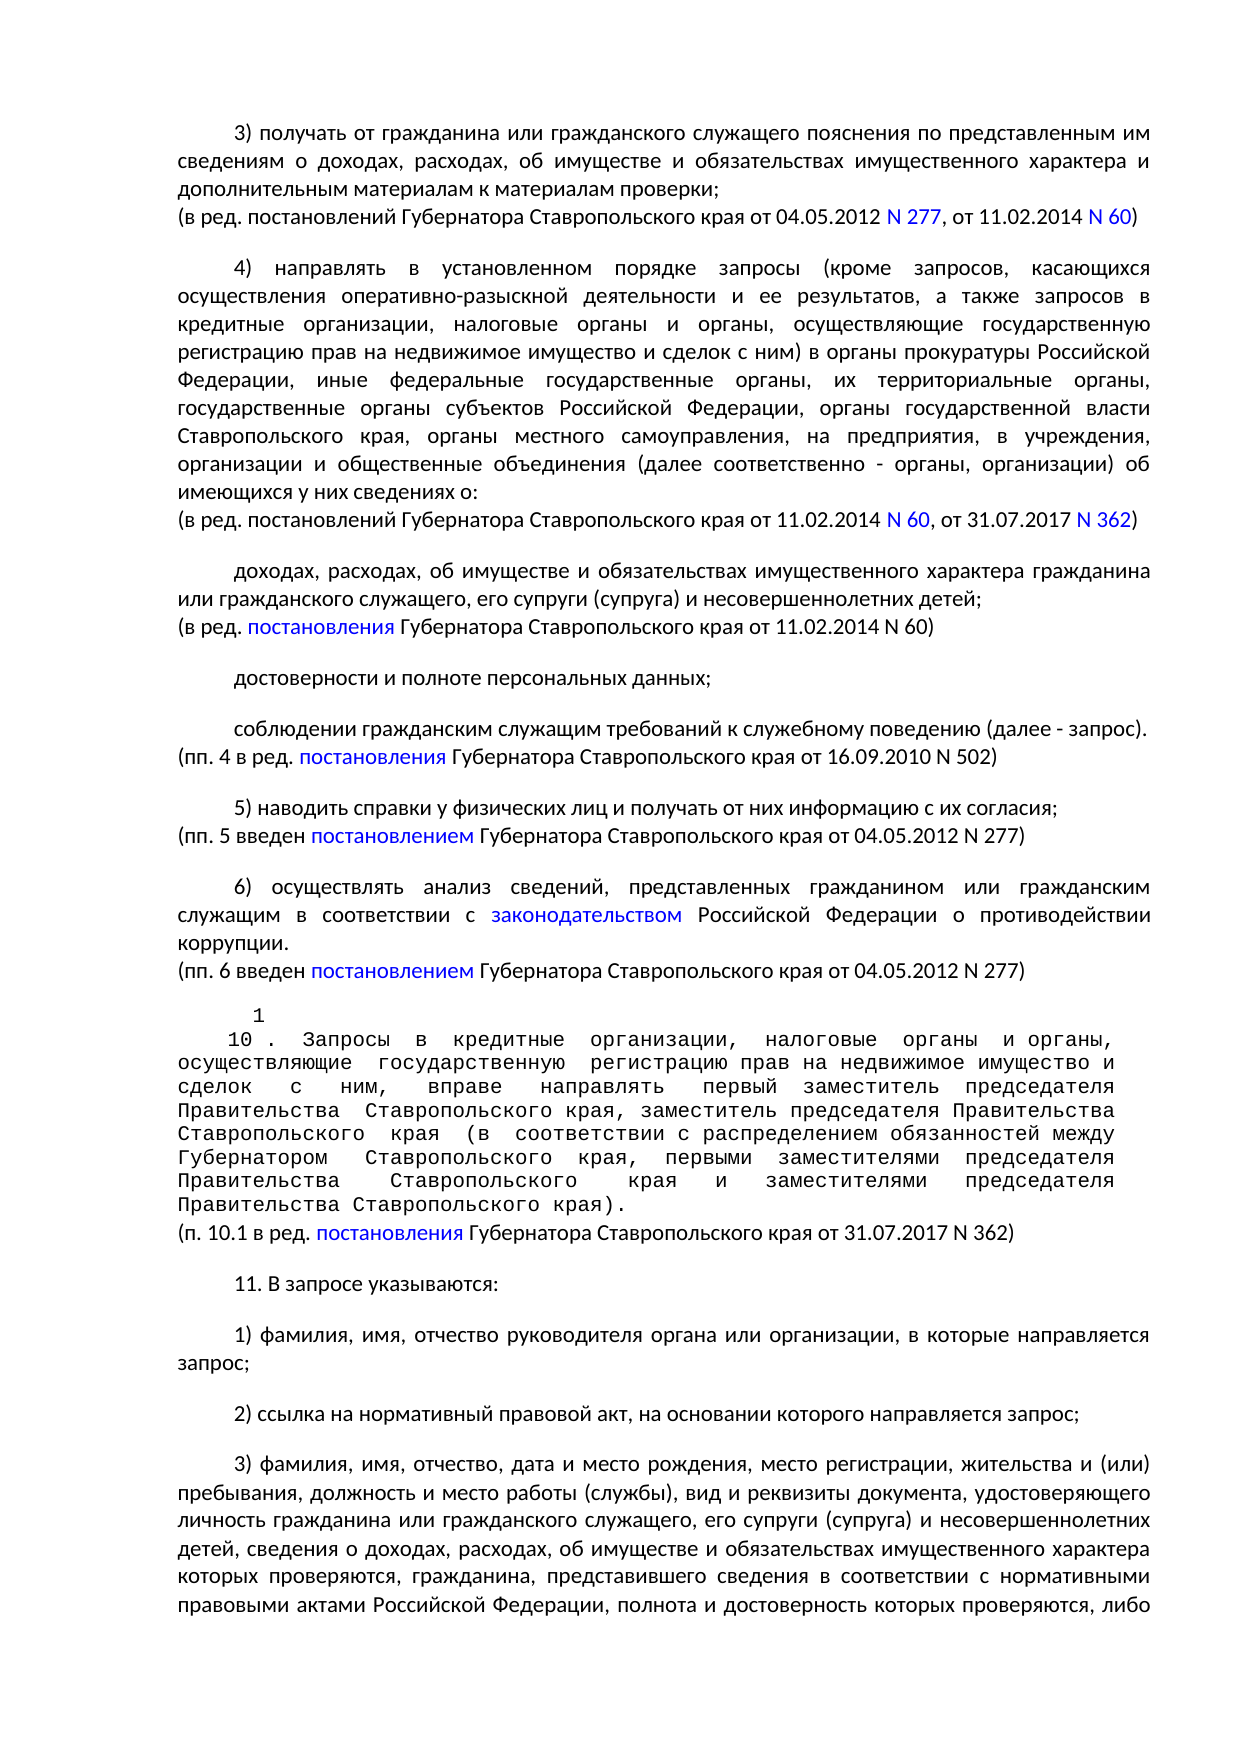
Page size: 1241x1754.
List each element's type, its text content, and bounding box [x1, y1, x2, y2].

text Ставропольского края (в соответствии с распределением обязанностей между [177, 1123, 1152, 1147]
text (пп. 5 введен постановлением Губернатора Ставропольского края от 04.05.2012 N 277) [177, 821, 1152, 849]
text (пп. 6 введен постановлением Губернатора Ставропольского края от 04.05.2012 N 277) [177, 956, 1152, 984]
text Правительства Ставропольского края и заместителями председателя [177, 1171, 1152, 1194]
text (пп. 4 в ред. постановления Губернатора Ставропольского края от 16.09.2010 N 502) [177, 742, 1152, 770]
text доходах, расходах, об имуществе и обязательствах имущественного характера гражданина или гражданского служащего, его супруги (супруга) и несовершеннолетних детей; [177, 556, 1152, 612]
text (в ред. постановления Губернатора Ставропольского края от 11.02.2014 N 60) [177, 612, 1152, 640]
text 5) наводить справки у физических лиц и получать от них информацию с их согласия; [177, 793, 1152, 821]
text достоверности и полноте персональных данных; [177, 663, 1152, 691]
text 1 [177, 1005, 1152, 1029]
text 1) фамилия, имя, отчество руководителя органа или организации, в которые направляется запрос; [177, 1320, 1152, 1376]
text Губернатором Ставропольского края, первыми заместителями председателя [177, 1147, 1152, 1171]
text 3) получать от гражданина или гражданского служащего пояснения по представленным им сведениям о доходах, расходах, об имуществе и обязательствах имущественного характера и дополнительным материалам к материалам проверки; [177, 118, 1152, 202]
text 10 . Запросы в кредитные организации, налоговые органы и органы, [177, 1029, 1152, 1052]
text сделок с ним, вправе направлять первый заместитель председателя [177, 1076, 1152, 1099]
text 6) осуществлять анализ сведений, представленных гражданином или гражданским служащим в соответствии с законодательством Российской Федерации о противодействии коррупции. [177, 872, 1152, 956]
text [177, 1449, 1152, 1618]
text осуществляющие государственную регистрацию прав на недвижимое имущество и [177, 1052, 1152, 1076]
text 4) направлять в установленном порядке запросы (кроме запросов, касающихся осуществления оперативно-разыскной деятельности и ее результатов, а также запросов в кредитные организации, налоговые органы и органы, осуществляющие государственную регистрацию прав на недвижимое имущество и сделок с ним) в органы прокуратуры Российской Федерации, иные федеральные государственные органы, их территориальные органы, государственные органы субъектов Российской Федерации, органы государственной власти Ставропольского края, органы местного самоуправления, на предприятия, в учреждения, организации и общественные объединения (далее соответственно - органы, организации) об имеющихся у них сведениях о: [177, 253, 1152, 505]
text Правительства Ставропольского края). [177, 1194, 1152, 1218]
text (в ред. постановлений Губернатора Ставропольского края от 11.02.2014 N 60, от 31.07.2017 N 362) [177, 505, 1152, 533]
text Правительства Ставропольского края, заместитель председателя Правительства [177, 1099, 1152, 1123]
text соблюдении гражданским служащим требований к служебному поведению (далее - запрос). [177, 714, 1152, 742]
text (в ред. постановлений Губернатора Ставропольского края от 04.05.2012 N 277, от 11.02.2014 N 60) [177, 202, 1152, 230]
text 11. В запросе указываются: [177, 1269, 1152, 1297]
text 2) ссылка на нормативный правовой акт, на основании которого направляется запрос; [177, 1399, 1152, 1427]
text (п. 10.1 в ред. постановления Губернатора Ставропольского края от 31.07.2017 N 362) [177, 1218, 1152, 1246]
